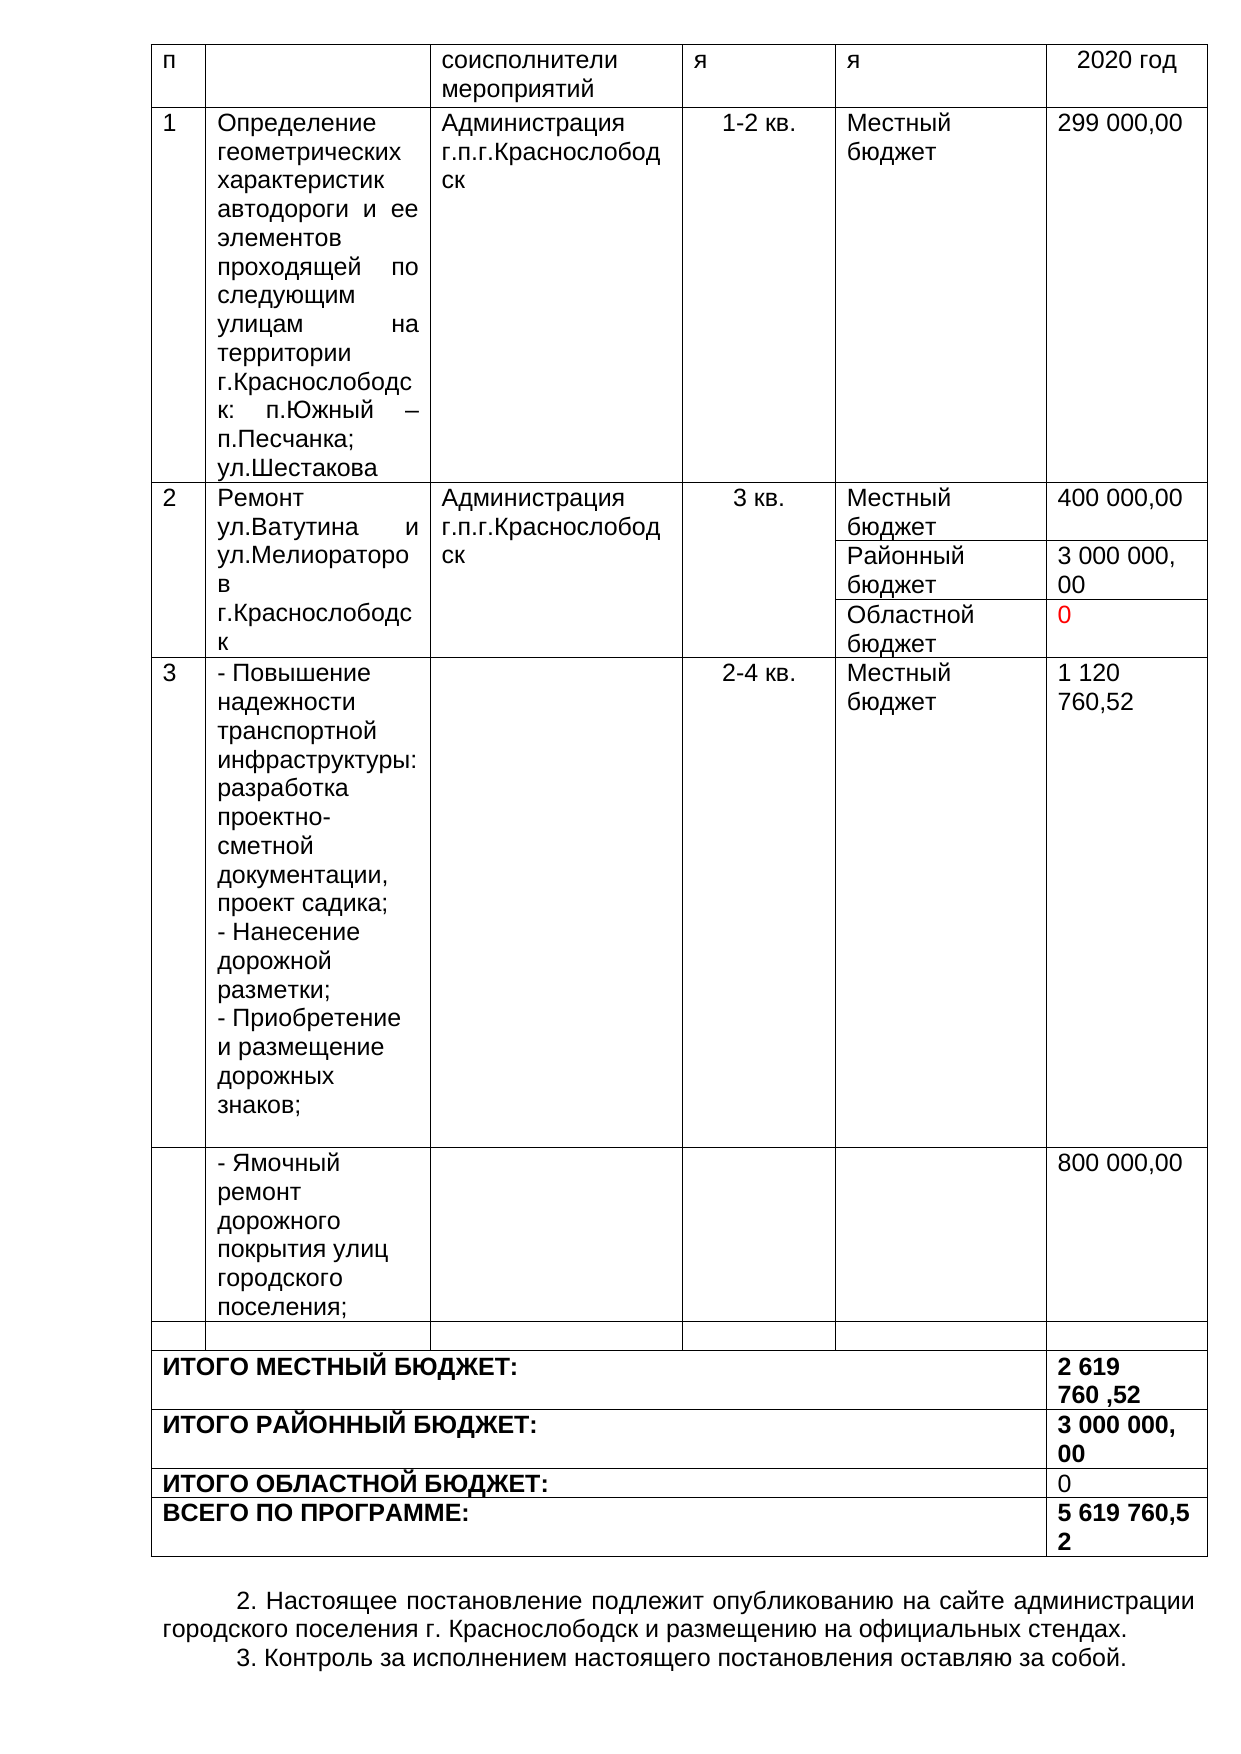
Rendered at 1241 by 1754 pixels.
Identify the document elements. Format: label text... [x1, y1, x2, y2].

table_cell Определение геометрических характеристик автодороги и ее элементов проходящей по следующим улицам на территории г.Краснослободск: п.Южный – п.Песчанка; ул.Шестакова [206, 108, 430, 482]
table_cell 3 000 000, 00 [1047, 1410, 1207, 1467]
table_cell ИТОГО МЕСТНЫЙ БЮДЖЕТ: [152, 1351, 1046, 1409]
table_cell 1 [152, 108, 205, 482]
table_cell 0 [1047, 1469, 1207, 1497]
table_cell ИТОГО ОБЛАСТНОЙ БЮДЖЕТ: [152, 1469, 1046, 1497]
text 2. Настоящее постановление подлежит опубликованию на сайте администрации городского поселения г. Краснослободск и размещению на официальных стендах. [162, 1586, 1196, 1643]
table_cell [431, 658, 682, 1147]
table_cell [683, 1148, 835, 1321]
table_cell [152, 1322, 205, 1350]
table_cell 1-2 кв. [683, 108, 835, 482]
table_cell Местный бюджет [836, 483, 1046, 540]
table_cell ИТОГО РАЙОННЫЙ БЮДЖЕТ: [152, 1410, 1046, 1467]
table_cell 3 000 000, 00 [1047, 541, 1207, 599]
table_header № п/п [152, 45, 205, 107]
table_cell 3 [152, 658, 205, 1147]
table_cell 5 619 760,52 [1047, 1498, 1207, 1556]
table_cell - Ямочный ремонт дорожного покрытия улиц городского поселения; [206, 1148, 430, 1321]
table_cell [206, 1322, 430, 1350]
text 3. Контроль за исполнением настоящего постановления оставляю за собой. [162, 1643, 1196, 1672]
table_cell ВСЕГО ПО ПРОГРАММЕ: [152, 1498, 1046, 1556]
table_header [431, 45, 682, 107]
table_cell Администрация г.п.г.Краснослободск [431, 108, 682, 482]
table_cell 2 [152, 483, 205, 657]
table_cell Областной бюджет [836, 600, 1046, 657]
table_cell 299 000,00 [1047, 108, 1207, 482]
table_cell 400 000,00 [1047, 483, 1207, 540]
table_cell [836, 1148, 1046, 1321]
table_header Срок исполнения [683, 45, 835, 107]
table_cell 0 [1047, 600, 1207, 657]
table_cell Районный бюджет [836, 541, 1046, 599]
table_cell 2-4 кв. [683, 658, 835, 1147]
table_cell [431, 1322, 682, 1350]
table_cell Ремонт ул.Ватутина и ул.Мелиораторов г.Краснослободск [206, 483, 430, 657]
table_cell Местный бюджет [836, 108, 1046, 482]
table_cell 3 кв. [683, 483, 835, 657]
table_cell [152, 1148, 205, 1321]
table_cell 1 120 760,52 [1047, 658, 1207, 1147]
table_cell [1047, 1322, 1207, 1350]
table_cell [431, 1148, 682, 1321]
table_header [836, 45, 1046, 107]
table_cell 2 619 760 ,52 [1047, 1351, 1207, 1409]
table_cell 2020 год [1047, 45, 1207, 107]
table_cell Администрация г.п.г.Краснослободск [431, 483, 682, 657]
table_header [206, 45, 430, 107]
table_cell 800 000,00 [1047, 1148, 1207, 1321]
table_cell Местный бюджет [836, 658, 1046, 1147]
table_cell - Повышение надежности транспортной инфраструктуры: разработка проектно- сметной документации, проект садика; - Нанесение дорожной разметки; - Приобретение и размещение дорожных знаков; [206, 658, 430, 1147]
table_cell [683, 1322, 835, 1350]
table_cell [836, 1322, 1046, 1350]
